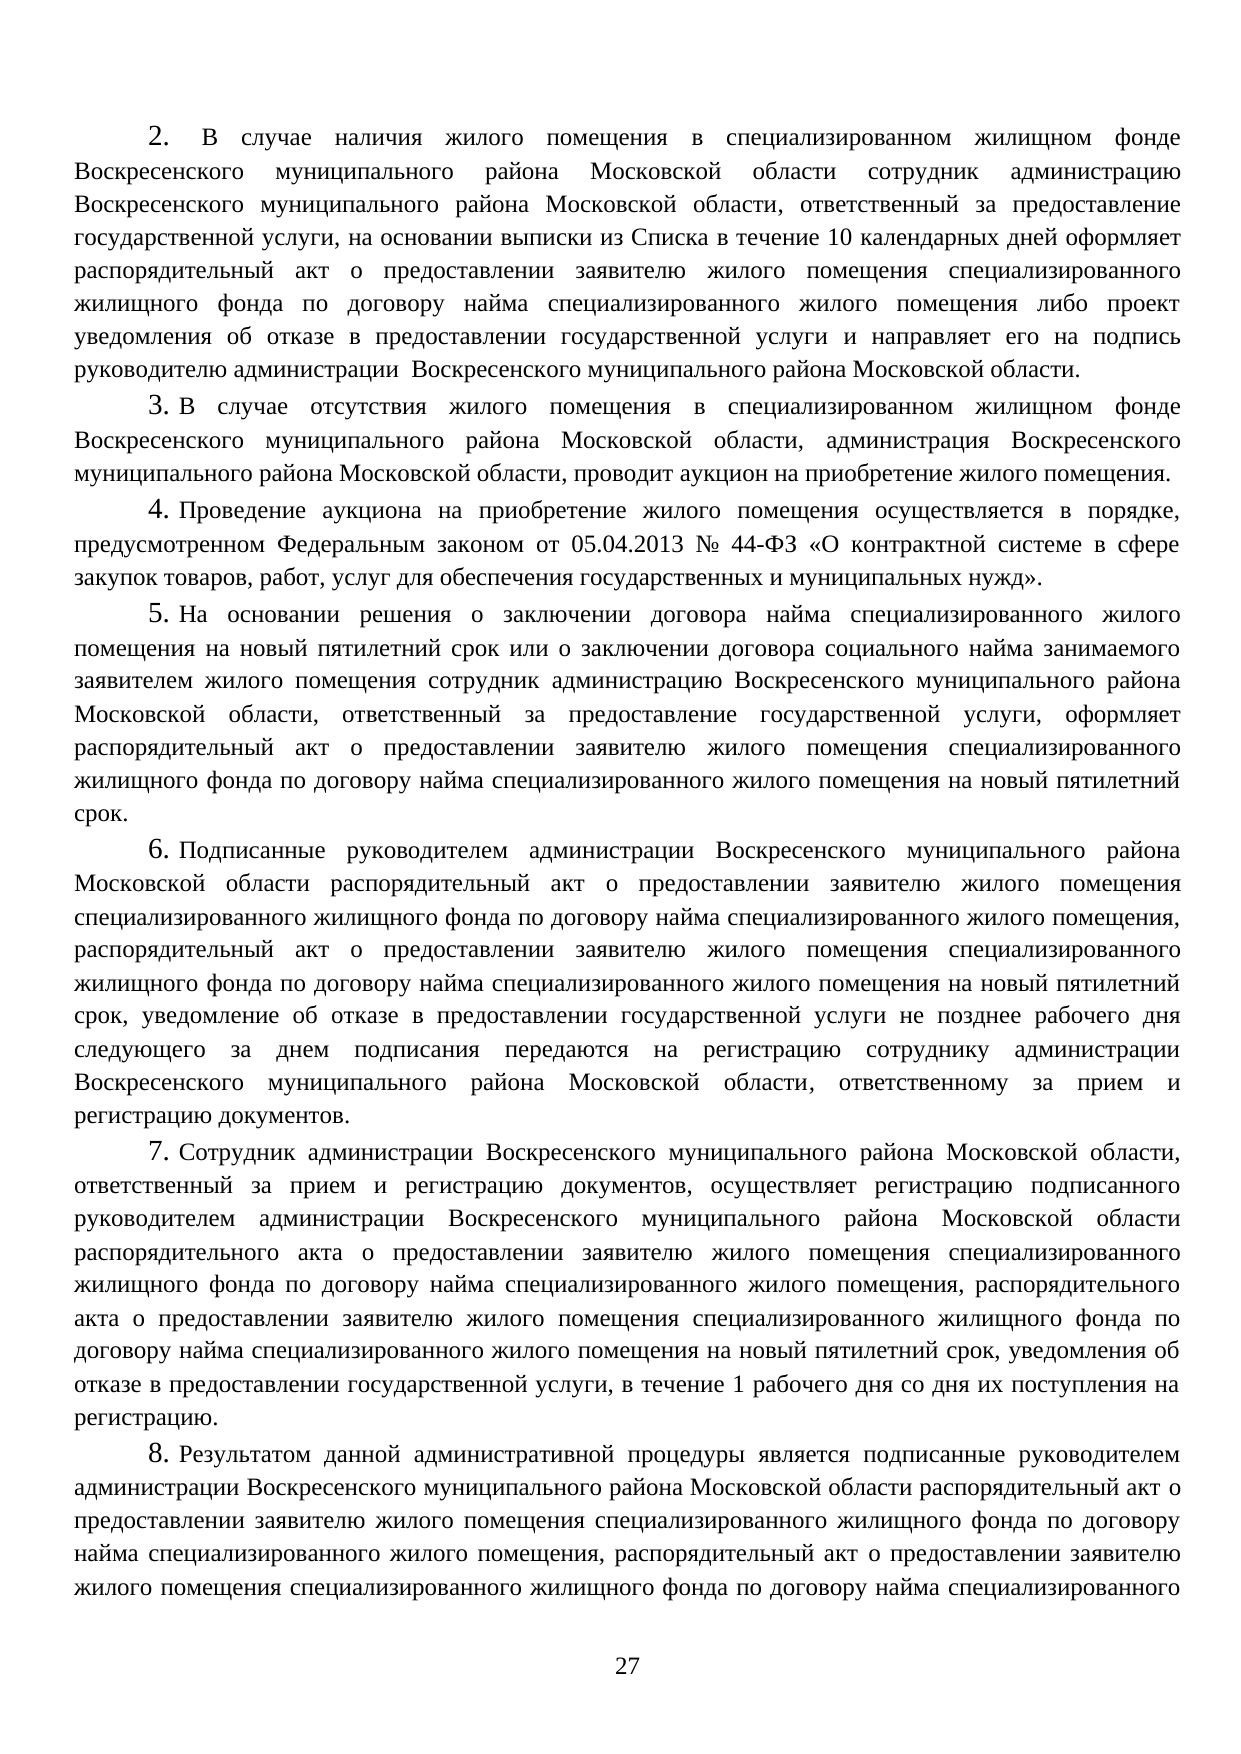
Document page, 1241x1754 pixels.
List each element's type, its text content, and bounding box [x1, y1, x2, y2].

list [74, 1435, 1181, 1600]
list В случае наличия жилого помещения в специализированном жилищном фонде Воскресенского муниципального района Московской области сотрудник администрацию Воскресенского муниципального района Московской области, ответственный за предоставление государственной услуги, на основании выписки из Списка в течение 10 календарных дней оформляет распорядительный акт о предоставлении заявителю жилого помещения специализированного жилищного фонда по договору найма специализированного жилого помещения либо проект уведомления об отказе в предоставлении государственной услуги и направляет его на подпись руководителю администрации Воскресенского муниципального района Московской области. [74, 118, 1181, 383]
list Подписанные руководителем администрации Воскресенского муниципального района Московской области распорядительный акт о предоставлении заявителю жилого помещения специализированного жилищного фонда по договору найма специализированного жилого помещения, распорядительный акт о предоставлении заявителю жилого помещения специализированного жилищного фонда по договору найма специализированного жилого помещения на новый пятилетний срок, уведомление об отказе в предоставлении государственной услуги не позднее рабочего дня следующего за днем подписания передаются на регистрацию сотруднику администрации Воскресенского муниципального района Московской области, ответственному за прием и регистрацию документов. [74, 831, 1181, 1128]
list На основании решения о заключении договора найма специализированного жилого помещения на новый пятилетний срок или о заключении договора социального найма занимаемого заявителем жилого помещения сотрудник администрацию Воскресенского муниципального района Московской области, ответственный за предоставление государственной услуги, оформляет распорядительный акт о предоставлении заявителю жилого помещения специализированного жилищного фонда по договору найма специализированного жилого помещения на новый пятилетний срок. [74, 595, 1181, 826]
list Сотрудник администрации Воскресенского муниципального района Московской области, ответственный за прием и регистрацию документов, осуществляет регистрацию подписанного руководителем администрации Воскресенского муниципального района Московской области распорядительного акта о предоставлении заявителю жилого помещения специализированного жилищного фонда по договору найма специализированного жилого помещения, распорядительного акта о предоставлении заявителю жилого помещения специализированного жилищного фонда по договору найма специализированного жилого помещения на новый пятилетний срок, уведомления об отказе в предоставлении государственной услуги, в течение 1 рабочего дня со дня их поступления на регистрацию. [74, 1133, 1181, 1430]
list Проведение аукциона на приобретение жилого помещения осуществляется в порядке, предусмотренном Федеральным законом от 05.04.2013 № 44-ФЗ «О контрактной системе в сфере закупок товаров, работ, услуг для обеспечения государственных и муниципальных нужд». [74, 491, 1181, 591]
list В случае отсутствия жилого помещения в специализированном жилищном фонде Воскресенского муниципального района Московской области, администрация Воскресенского муниципального района Московской области, проводит аукцион на приобретение жилого помещения. [74, 387, 1181, 487]
